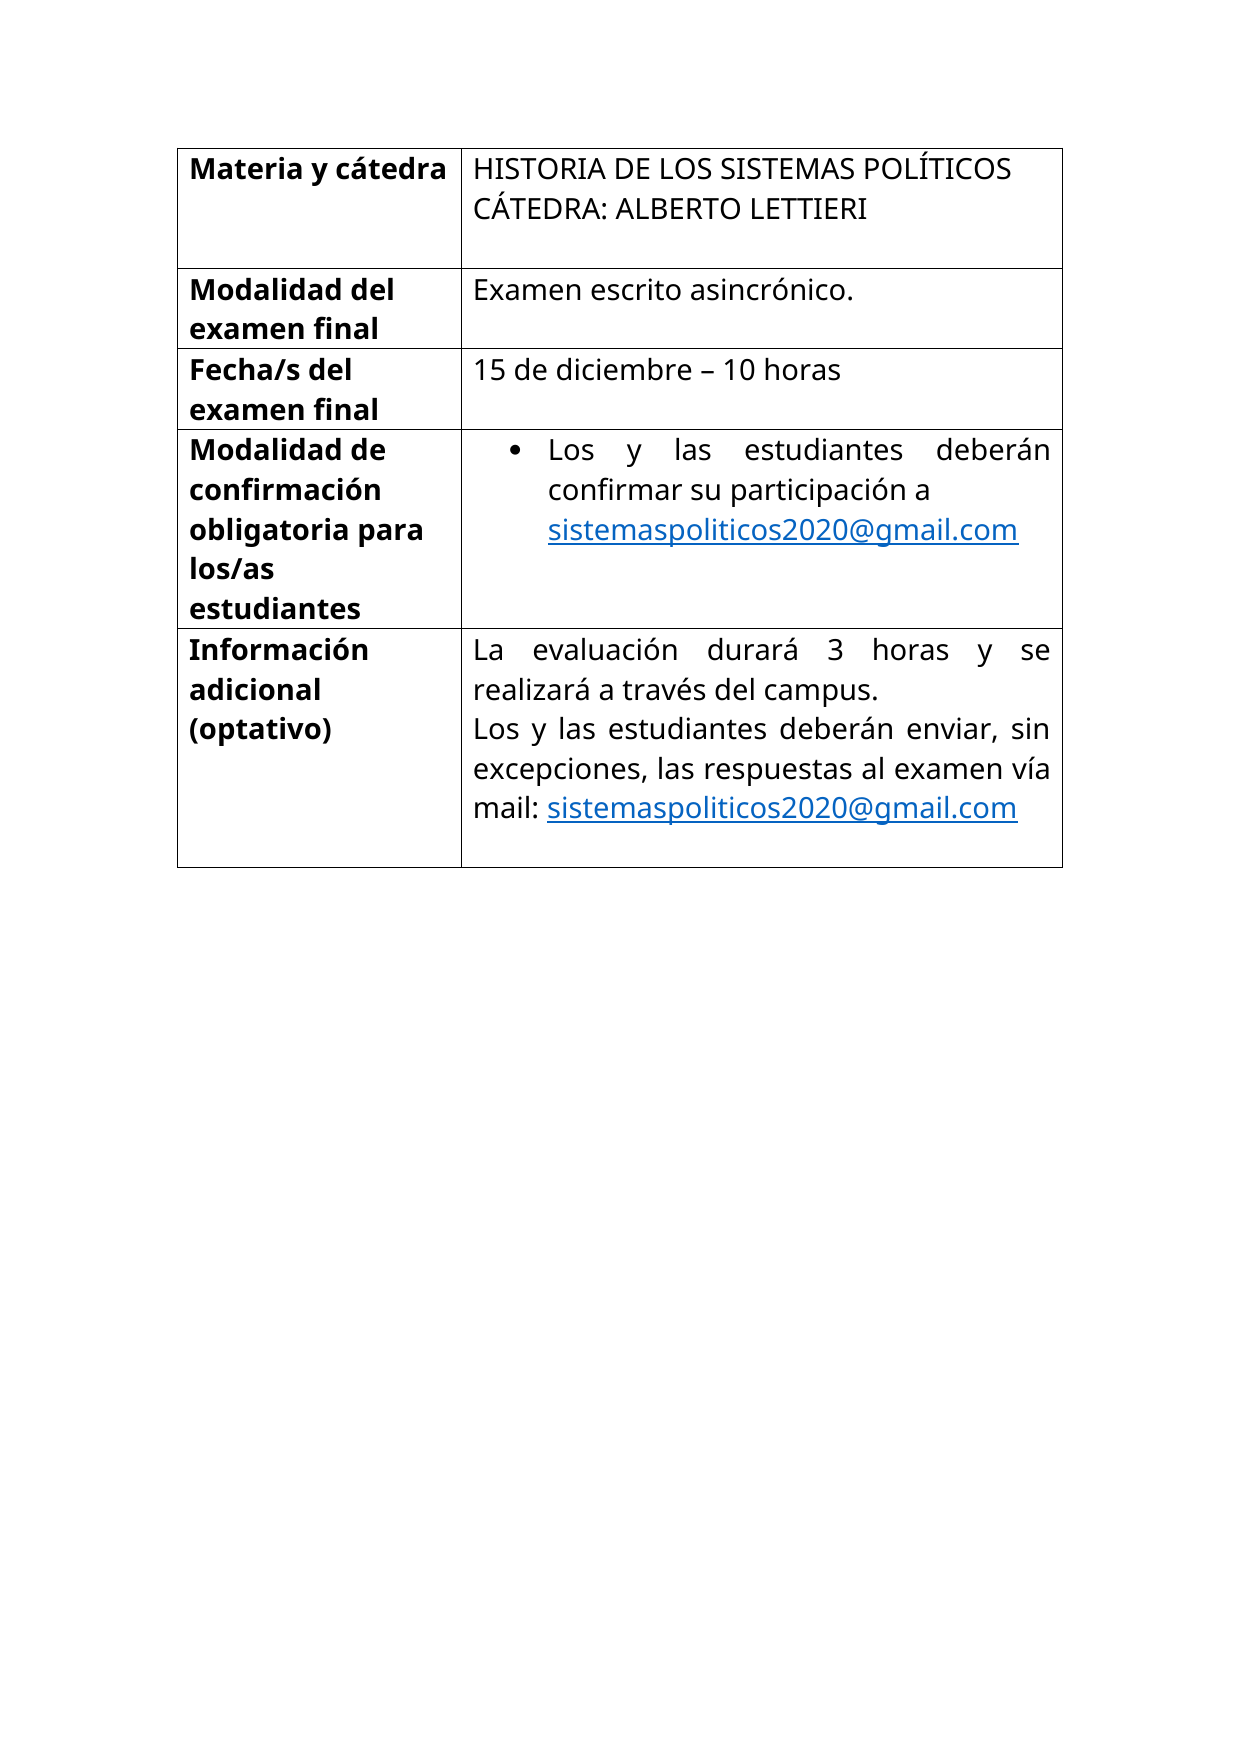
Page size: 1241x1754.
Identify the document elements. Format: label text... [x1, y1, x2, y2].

table_cell 15 de diciembre – 10 horas [462, 349, 1062, 428]
table_cell Modalidad de confirmación obligatoria para los/as estudiantes [178, 430, 461, 628]
table_cell Modalidad del examen final [178, 269, 461, 348]
table_cell Examen escrito asincrónico. [462, 269, 1062, 348]
table_cell Información adicional (optativo) [178, 629, 461, 867]
table_cell La evaluación durará 3 horas y se realizará a través del campus. Los y las estudiantes deberán enviar, sin excepciones, las respuestas al examen vía mail: sistemaspoliticos2020@gmail.com [462, 629, 1062, 867]
table_cell Fecha/s del examen final [178, 349, 461, 428]
table_header HISTORIA DE LOS SISTEMAS POLÍTICOS CÁTEDRA: ALBERTO LETTIERI [462, 149, 1062, 268]
table_header Materia y cátedra [178, 149, 461, 268]
table_cell Los y las estudiantes deberán confirmar su participación a sistemaspoliticos2020@gmail.com [462, 430, 1062, 628]
